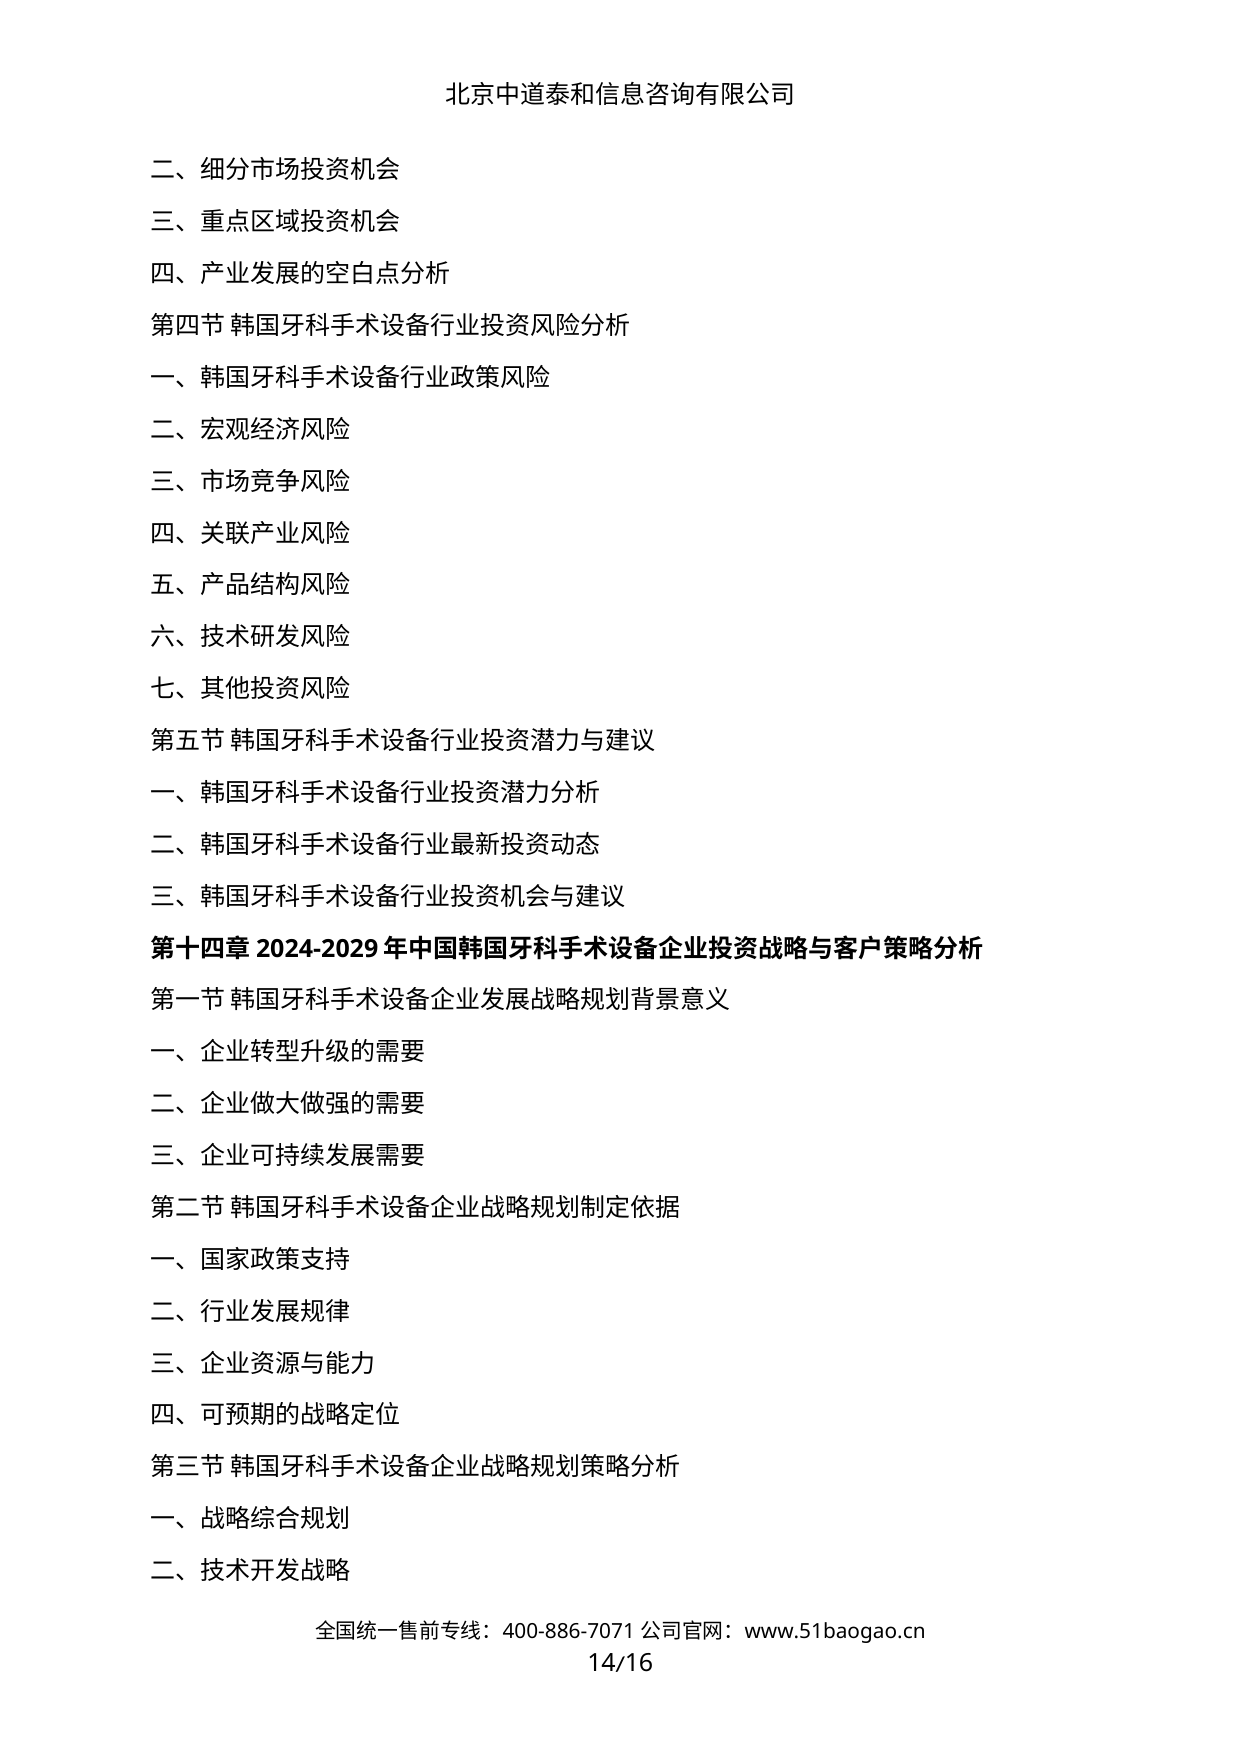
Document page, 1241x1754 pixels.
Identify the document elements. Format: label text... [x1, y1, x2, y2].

text 第一节 韩国牙科手术设备企业发展战略规划背景意义 [150, 980, 1090, 1016]
text 一、企业转型升级的需要 [150, 1032, 1090, 1068]
text 第五节 韩国牙科手术设备行业投资潜力与建议 [150, 721, 1090, 757]
text 三、企业可持续发展需要 [150, 1136, 1090, 1172]
text 五、产品结构风险 [150, 565, 1090, 601]
text 四、关联产业风险 [150, 513, 1090, 549]
text 第十四章 2024-2029年中国韩国牙科手术设备企业投资战略与客户策略分析 [150, 928, 1090, 964]
text 二、技术开发战略 [150, 1551, 1090, 1587]
text 二、宏观经济风险 [150, 409, 1090, 446]
text 三、企业资源与能力 [150, 1343, 1090, 1379]
text 七、其他投资风险 [150, 669, 1090, 705]
text 六、技术研发风险 [150, 617, 1090, 653]
text 一、国家政策支持 [150, 1239, 1090, 1276]
text 二、细分市场投资机会 [150, 150, 1090, 186]
text 三、韩国牙科手术设备行业投资机会与建议 [150, 876, 1090, 912]
text 第三节 韩国牙科手术设备企业战略规划策略分析 [150, 1447, 1090, 1483]
text 四、可预期的战略定位 [150, 1395, 1090, 1431]
text 一、韩国牙科手术设备行业政策风险 [150, 357, 1090, 394]
text 三、市场竞争风险 [150, 461, 1090, 497]
text 一、韩国牙科手术设备行业投资潜力分析 [150, 772, 1090, 809]
text 三、重点区域投资机会 [150, 202, 1090, 238]
text 二、行业发展规律 [150, 1291, 1090, 1327]
text 一、战略综合规划 [150, 1499, 1090, 1535]
text 第二节 韩国牙科手术设备企业战略规划制定依据 [150, 1187, 1090, 1224]
text 二、企业做大做强的需要 [150, 1084, 1090, 1120]
text 第四节 韩国牙科手术设备行业投资风险分析 [150, 306, 1090, 342]
text 二、韩国牙科手术设备行业最新投资动态 [150, 824, 1090, 861]
text 四、产业发展的空白点分析 [150, 254, 1090, 290]
